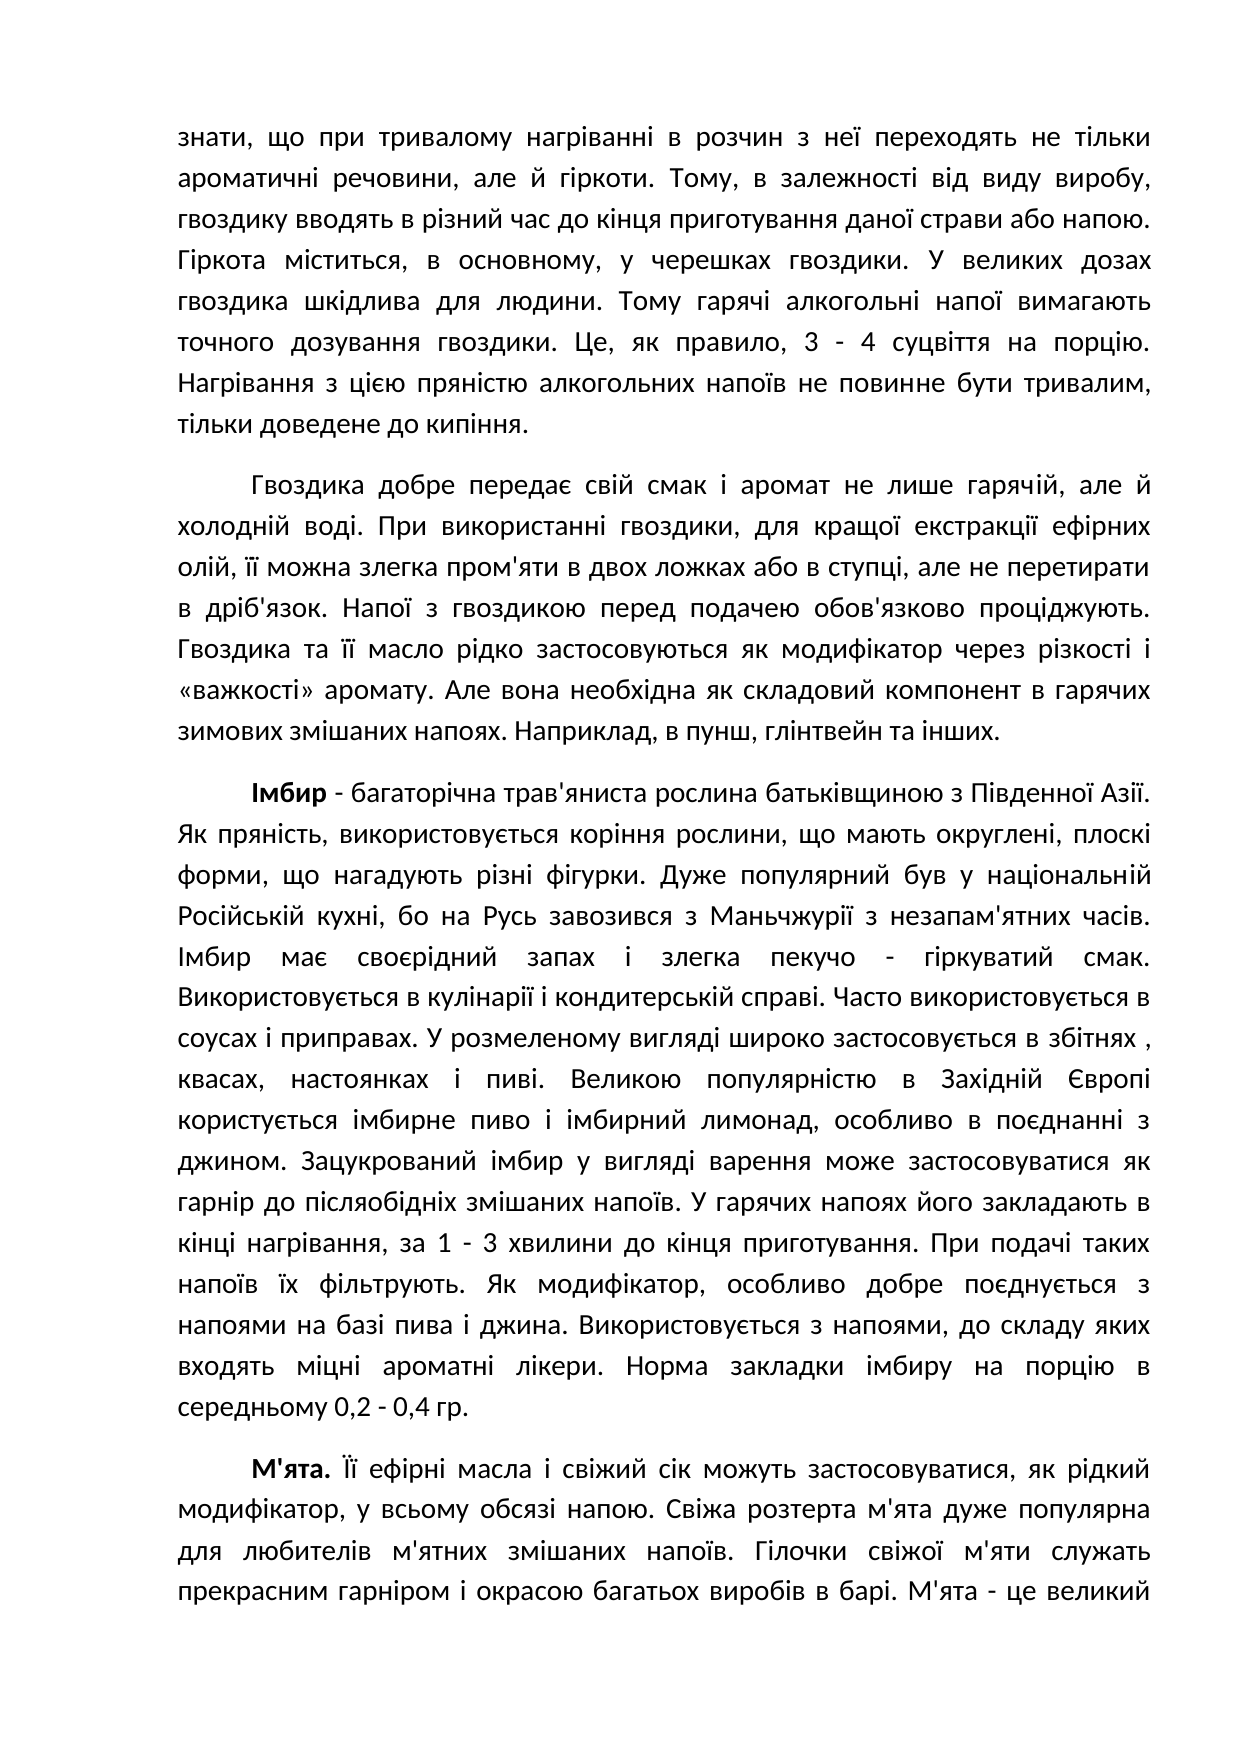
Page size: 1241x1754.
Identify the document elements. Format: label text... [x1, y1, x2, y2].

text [177, 1450, 1152, 1608]
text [177, 118, 1152, 440]
text Імбир - багаторічна трав'яниста рослина батьківщиною з Південної Азії. Як пряність, використовується коріння рослини, що мають округлені, плоскі форми, що нагадують різні фігурки. Дуже популярний був у національній Російській кухні, бо на Русь завозився з Маньчжурії з незапам'ятних часів. Імбир має своєрідний запах і злегка пекучо - гіркуватий смак. Використовується в кулінарії і кондитерській справі. Часто використовується в соусах і приправах. У розмеленому вигляді широко застосовується в збітнях , квасах, настоянках і пиві. Великою популярністю в Західній Європі користується імбирне пиво і імбирний лимонад, особливо в поєднанні з джином. Зацукрований імбир у вигляді варення може застосовуватися як гарнір до післяобідніх змішаних напоїв. У гарячих напоях його закладають в кінці нагрівання, за 1 - 3 хвилини до кінця приготування. При подачі таких напоїв їх фільтрують. Як модифікатор, особливо добре поєднується з напоями на базі пива і джина. Використовується з напоями, до складу яких входять міцні ароматні лікери. Норма закладки імбиру на порцію в середньому 0,2 - 0,4 гр. [177, 774, 1152, 1423]
text Гвоздика добре передає свій смак і аромат не лише гарячій, але й холодній воді. При використанні гвоздики, для кращої екстракції ефірних олій, її можна злегка пром'яти в двох ложках або в ступці, але не перетирати в дріб'язок. Напої з гвоздикою перед подачею обов'язково проціджують. Гвоздика та її масло рідко застосовуються як модифікатор через різкості і «важкості» аромату. Але вона необхідна як складовий компонент в гарячих зимових змішаних напоях. Наприклад, в пунш, глінтвейн та інших. [177, 466, 1152, 748]
